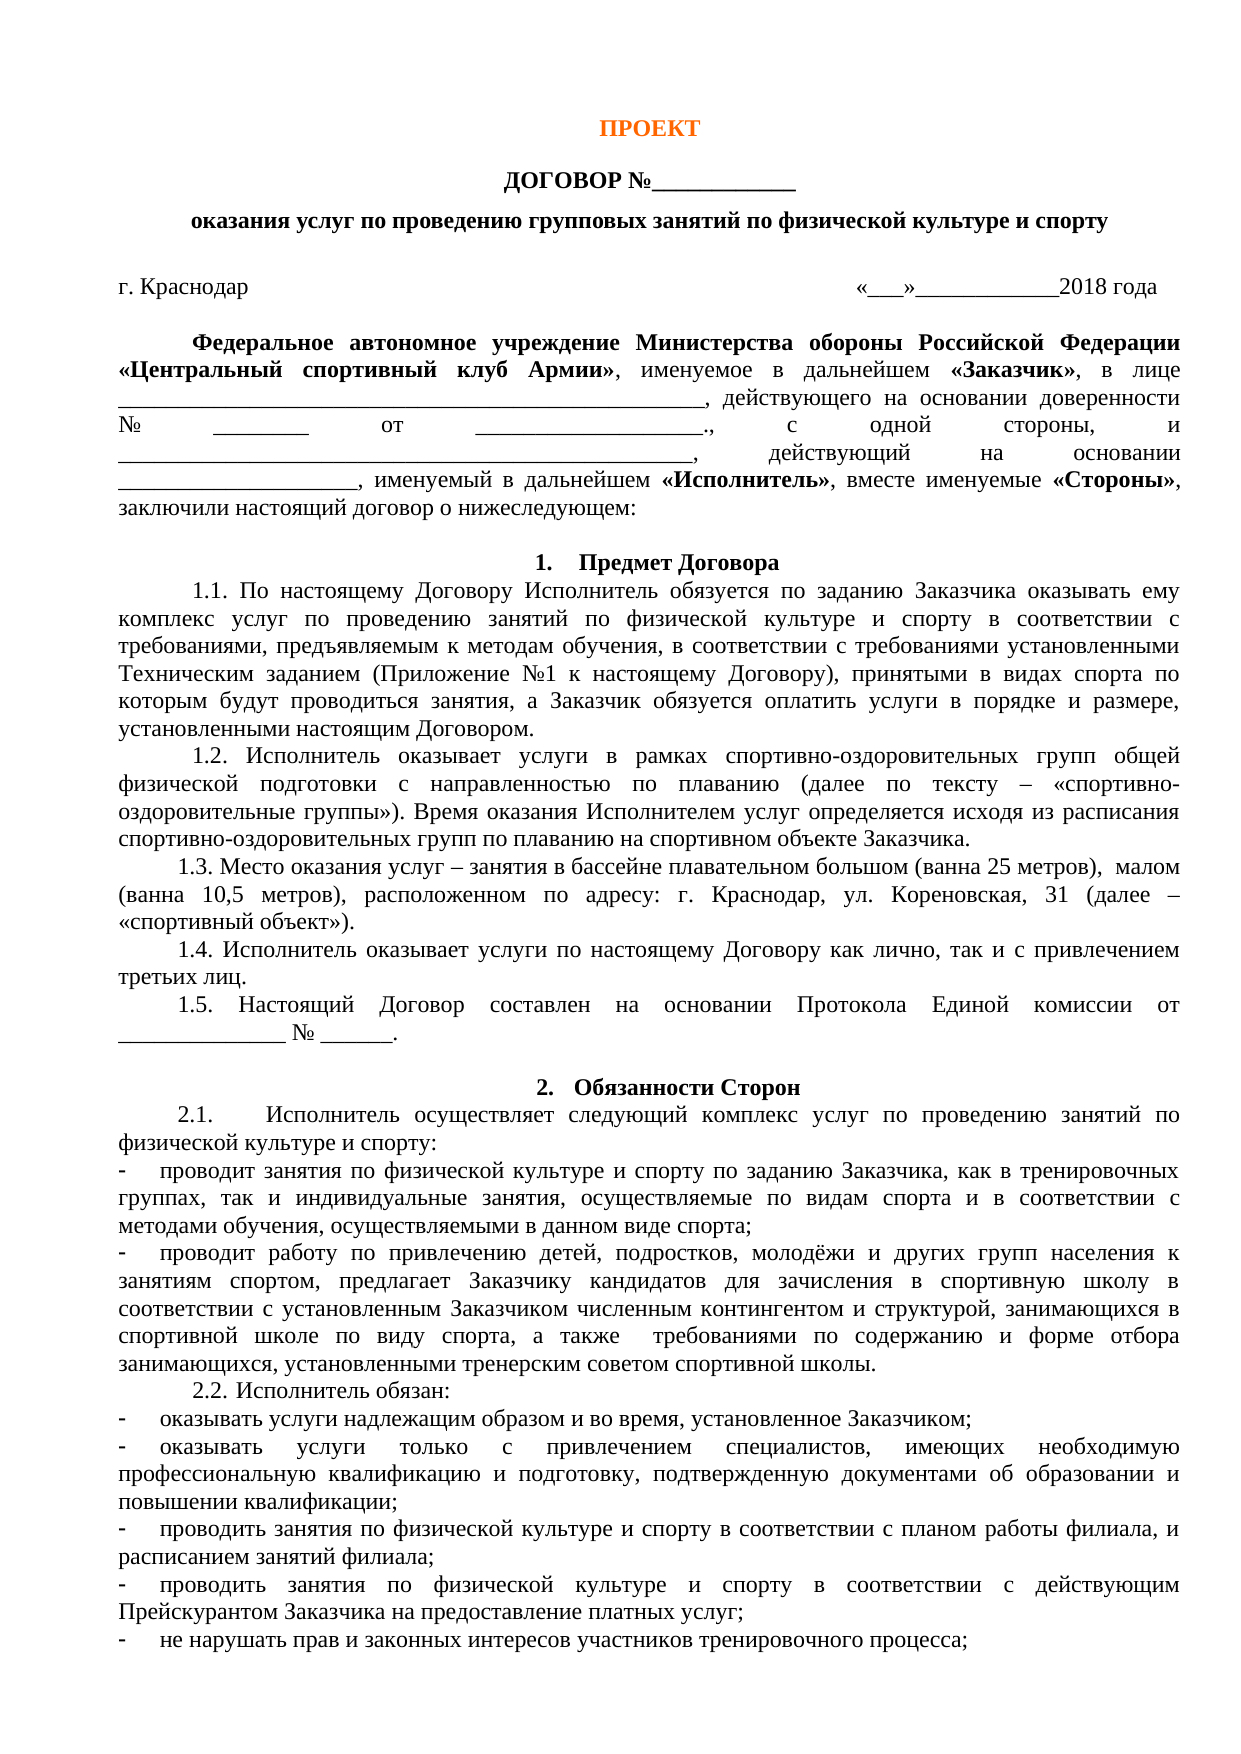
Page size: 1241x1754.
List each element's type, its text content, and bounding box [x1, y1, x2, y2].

list Предмет Договора [118, 548, 1181, 576]
subtitle ДОГОВОР №____________ [118, 166, 1181, 194]
text 1.4. Исполнитель оказывает услуги по настоящему Договору как лично, так и с привлечением третьих лиц. [118, 935, 1181, 990]
text 1.1. По настоящему Договору Исполнитель обязуется по заданию Заказчика оказывать ему комплекс услуг по проведению занятий по физической культуре и спорту в соответствии с требованиями, предъявляемым к методам обучения, в соответствии с требованиями установленными Техническим заданием (Приложение №1 к настоящему Договору), принятыми в видах спорта по которым будут проводиться занятия, а Заказчик обязуется оплатить услуги в порядке и размере, установленными настоящим Договором. [118, 576, 1181, 742]
text 1.2. Исполнитель оказывает услуги в рамках спортивно-оздоровительных групп общей физической подготовки с направленностью по плаванию (далее по тексту – «спортивно-оздоровительные группы»). Время оказания Исполнителем услуг определяется исходя из расписания спортивно-оздоровительных групп по плаванию на спортивном объекте Заказчика. [118, 742, 1181, 852]
subtitle ПРОЕКТ [118, 114, 1181, 141]
list проводит занятия по физической культуре и спорту по заданию Заказчика, как в тренировочных группах, так и индивидуальные занятия, осуществляемые по видам спорта и в соответствии с методами обучения, осуществляемыми в данном виде спорта; [118, 1156, 1181, 1238]
list Исполнитель обязан: [192, 1376, 1181, 1404]
text Федеральное автономное учреждение Министерства обороны Российской Федерации «Центральный спортивный клуб Армии», именуемое в дальнейшем «Заказчик», в лице _________________________________________________, действующего на основании доверенности № ________ от ___________________., с одной стороны, и ________________________________________________, действующий на основании ____________________, именуемый в дальнейшем «Исполнитель», вместе именуемые «Стороны», заключили настоящий договор о нижеследующем: [118, 327, 1181, 521]
text 1.3. Место оказания услуг – занятия в бассейне плавательном большом (ванна ), малом (ванна ), расположенном по адресу: г. Краснодар, ул. Кореновская, 31 (далее – «спортивный объект»). [118, 852, 1181, 935]
list оказывать услуги надлежащим образом и во время, установленное Заказчиком; [118, 1404, 1181, 1432]
list проводить занятия по физической культуре и спорту в соответствии с действующим Прейскурантом Заказчика на предоставление платных услуг; [118, 1570, 1181, 1625]
text г. Краснодар «___»____________2018 года [118, 272, 1181, 300]
list оказывать услуги только с привлечением специалистов, имеющих необходимую профессиональную квалификацию и подготовку, подтвержденную документами об образовании и повышении квалификации; [118, 1432, 1181, 1514]
title оказания услуг по проведению групповых занятий по физической культуре и спорту [118, 206, 1181, 234]
list Исполнитель осуществляет следующий комплекс услуг по проведению занятий по физической культуре и спорту: [118, 1100, 1181, 1156]
text 1.5. Настоящий Договор составлен на основании Протокола Единой комиссии от ______________ № ______. [118, 990, 1181, 1045]
list проводит работу по привлечению детей, подростков, молодёжи и других групп населения к занятиям спортом, предлагает Заказчику кандидатов для зачисления в спортивную школу в соответствии с установленным Заказчиком численным контингентом и структурой, занимающихся в спортивной школе по виду спорта, а также требованиями по содержанию и форме отбора занимающихся, установленными тренерским советом спортивной школы. [118, 1238, 1181, 1376]
list не нарушать прав и законных интересов участников тренировочного процесса; [118, 1625, 1181, 1652]
list Обязанности Сторон [156, 1073, 1181, 1100]
list проводить занятия по физической культуре и спорту в соответствии с планом работы филиала, и расписанием занятий филиала; [118, 1514, 1181, 1570]
